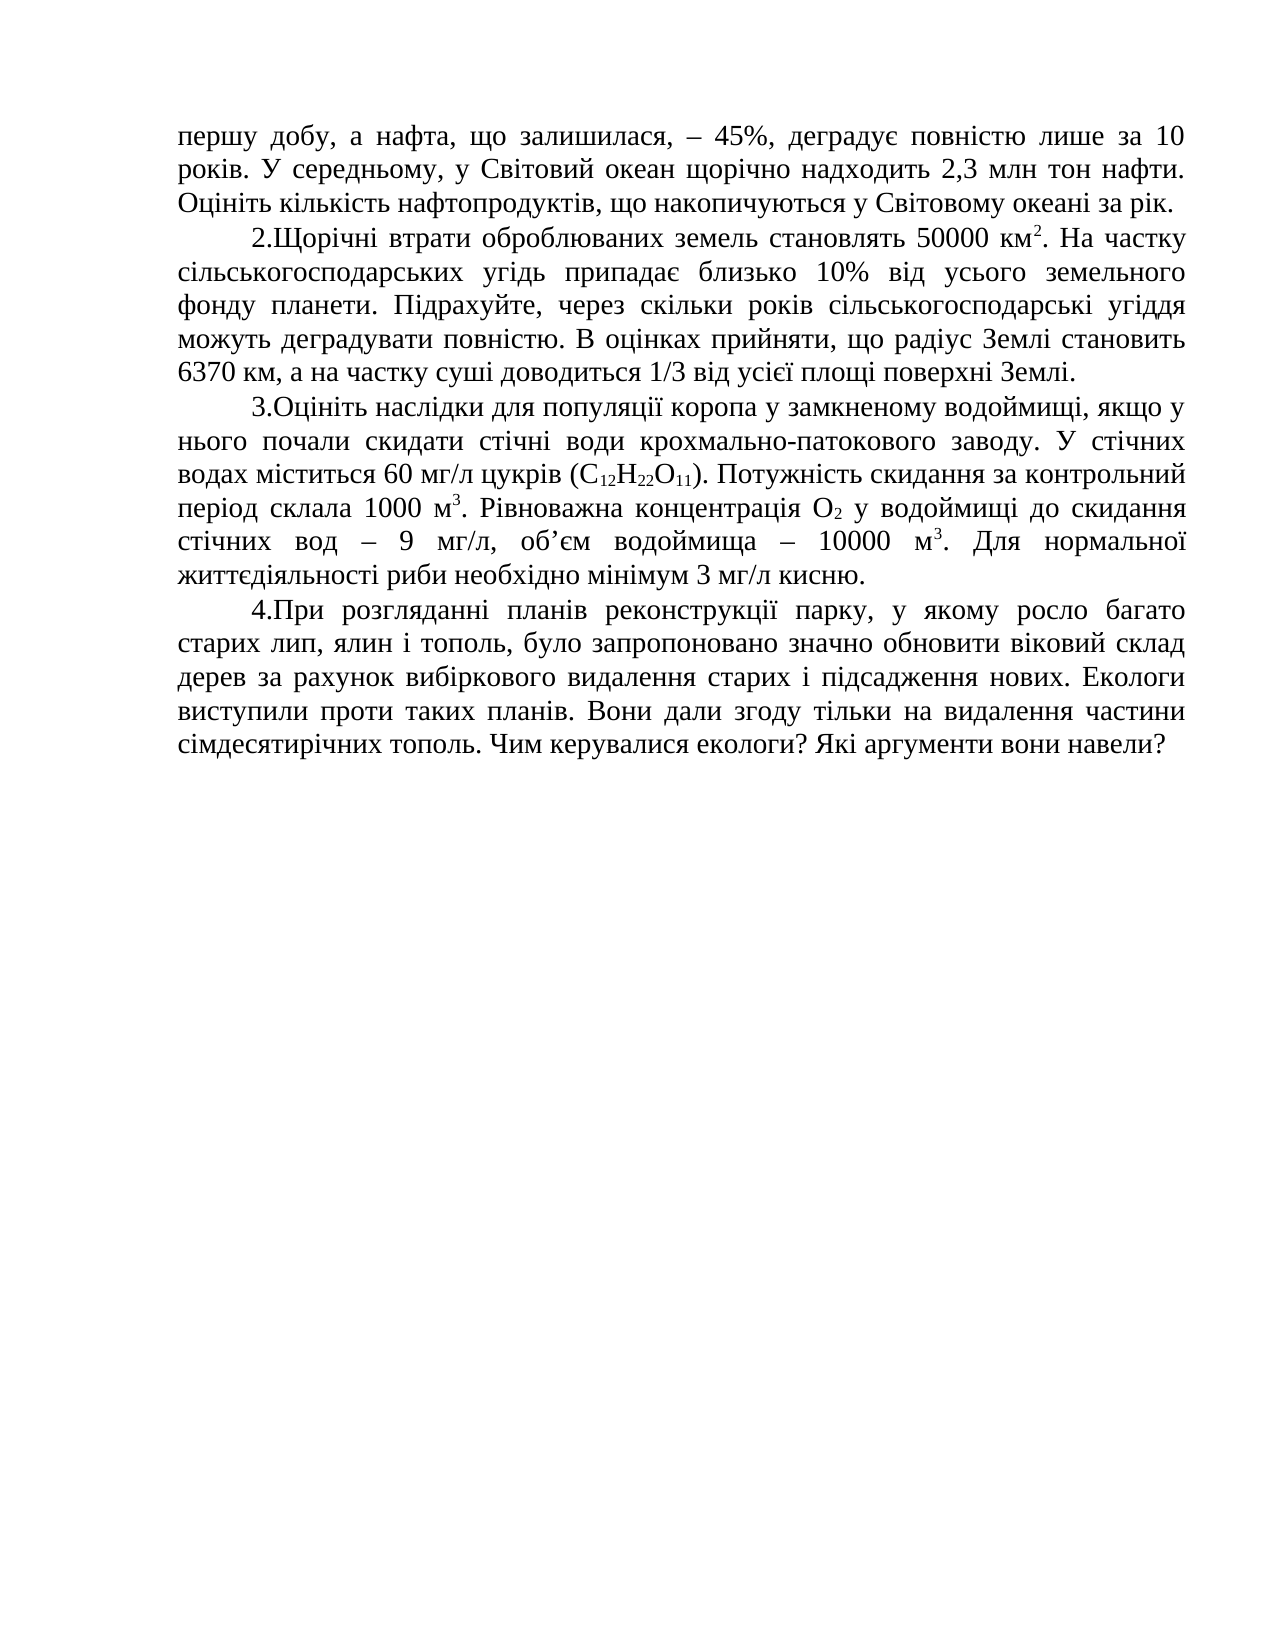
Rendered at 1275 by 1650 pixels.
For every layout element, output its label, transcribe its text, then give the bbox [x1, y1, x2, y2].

text 2.Щорічні втрати оброблюваних земель становлять 50000 км2. На частку сільськогосподарських угідь припадає близько 10% від усього земельного фонду планети. Підрахуйте, через скільки років сільськогосподарські угіддя можуть деградувати повністю. В оцінках прийняти, що радіус Землі становить 6370 км, а на частку суші доводиться 1/3 від усієї площі поверхні Землі. [177, 220, 1186, 388]
text 4.При розгляданні планів реконструкції парку, у якому росло багато старих лип, ялин і тополь, було запропоновано значно обновити віковий склад дерев за рахунок вибіркового видалення старих і підсадження нових. Екологи виступили проти таких планів. Вони дали згоду тільки на видалення частини сімдесятирічних тополь. Чим керувалися екологи? Які аргументи вони навели? [177, 592, 1186, 760]
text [177, 118, 1186, 219]
text 3.Оцініть наслідки для популяції коропа у замкненому водоймищі, якщо у нього почали скидати стічні води крохмально-патокового заводу. У стічних водах міститься 60 мг/л цукрів (С12Н22О11). Потужність скидання за контрольний період склала 1000 м3. Рівноважна концентрація О2 у водоймищі до скидання стічних вод – 9 мг/л, об’єм водоймища – 10000 м3. Для нормальної життєдіяльності риби необхідно мінімум 3 мг/л кисню. [177, 389, 1186, 591]
